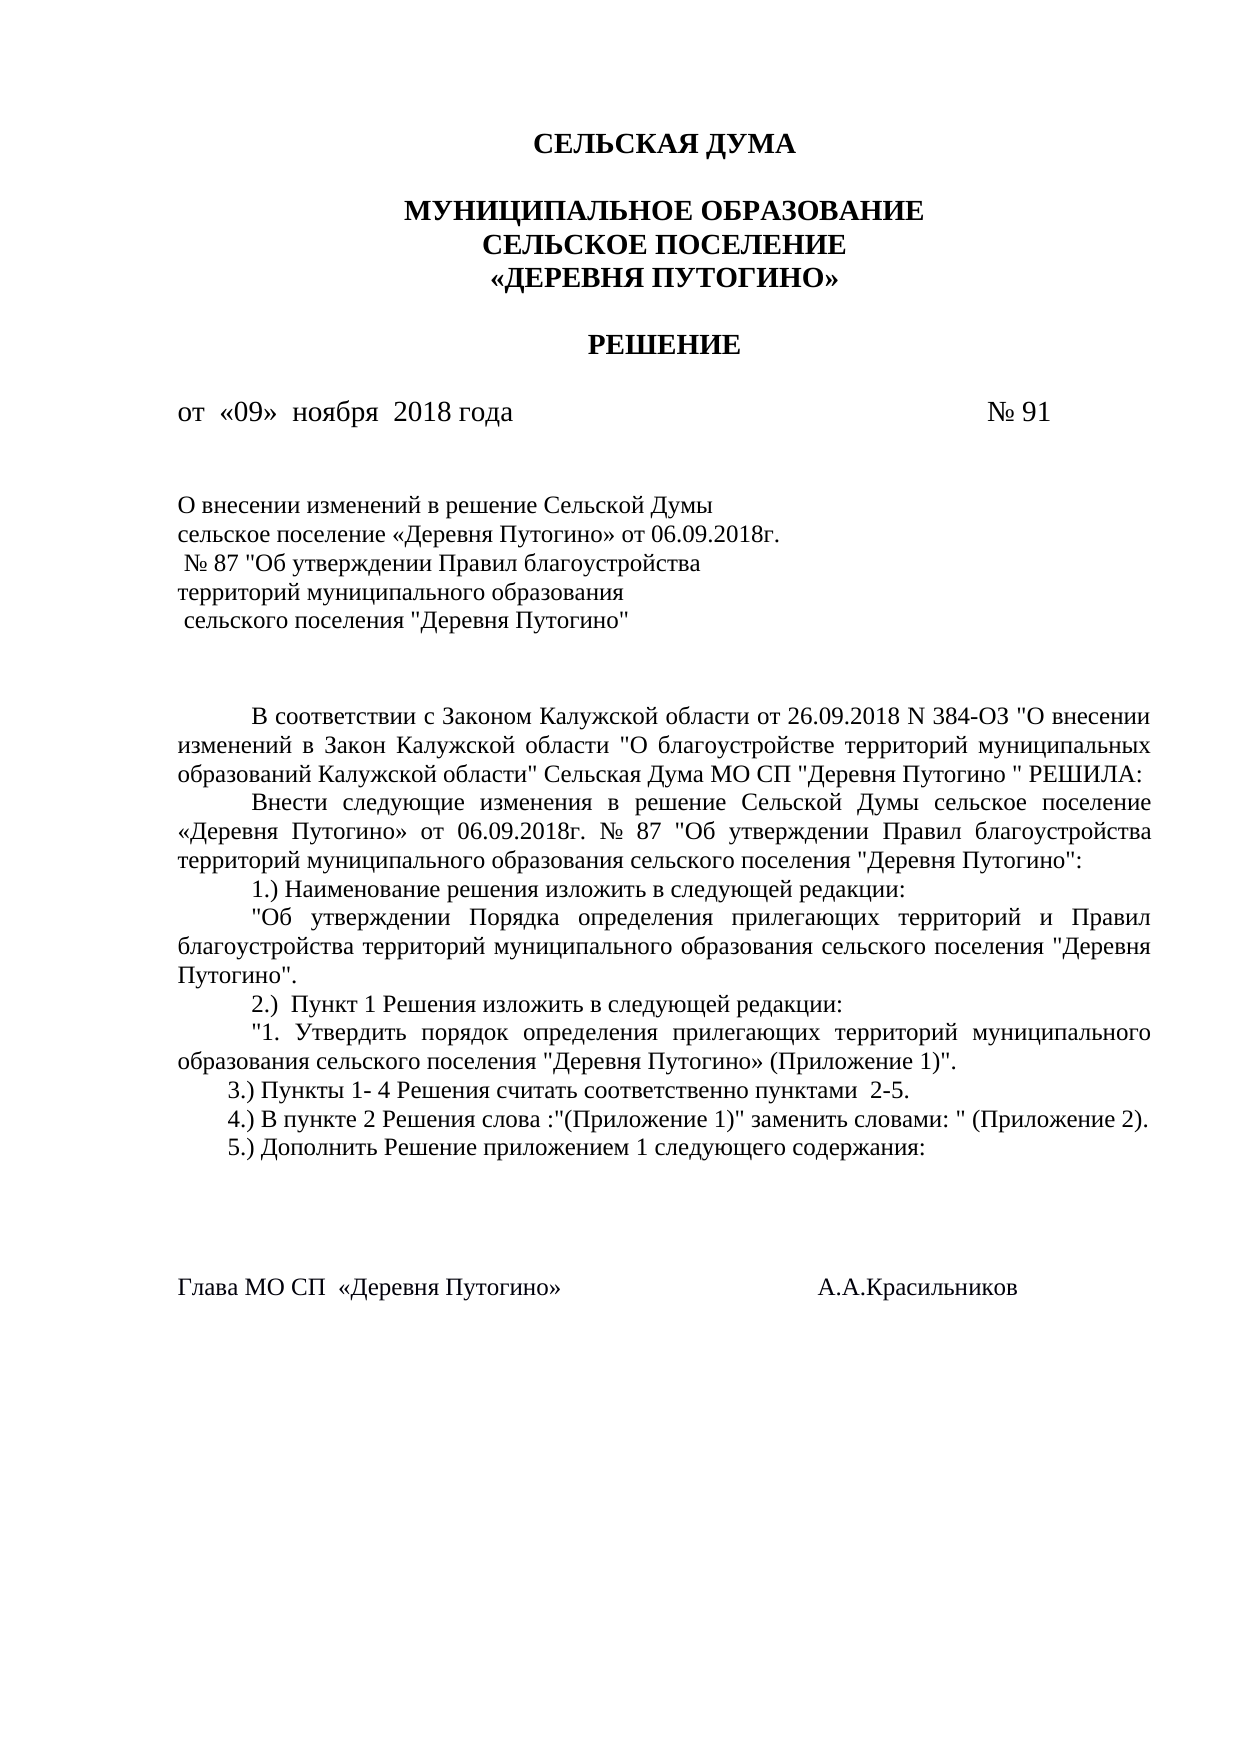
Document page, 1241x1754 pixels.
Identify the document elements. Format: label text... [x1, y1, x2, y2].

text 1.) Наименование решения изложить в следующей редакции: [177, 874, 1152, 902]
text территорий муниципального образования [177, 577, 1152, 605]
text сельского поселения "Деревня Путогино" [177, 605, 1152, 634]
text В соответствии с Законом Калужской области от 26.09.2018 N 384-ОЗ "О внесении изменений в Закон Калужской области "О благоустройстве территорий муниципальных образований Калужской области" Сельская Дума МО СП "Деревня Путогино " РЕШИЛА: [177, 701, 1152, 787]
text РЕШЕНИЕ [177, 327, 1152, 361]
text Глава МО СП «Деревня Путогино» А.А.Красильников [177, 1272, 1152, 1300]
text "Об утверждении Порядка определения прилегающих территорий и Правил благоустройства территорий муниципального образования сельского поселения "Деревня Путогино". [177, 902, 1152, 989]
text 2.) Пункт 1 Решения изложить в следующей редакции: [177, 989, 1152, 1017]
text "1. Утвердить порядок определения прилегающих территорий муниципального образования сельского поселения "Деревня Путогино» (Приложение 1)". [177, 1017, 1152, 1075]
text 4.) В пункте 2 Решения слова :"(Приложение 1)" заменить словами: " (Приложение 2). [177, 1104, 1152, 1132]
text СЕЛЬСКОЕ ПОСЕЛЕНИЕ [177, 227, 1152, 260]
text 3.) Пункты 1- 4 Решения считать соответственно пунктами 2-5. [177, 1075, 1152, 1104]
text СЕЛЬСКАЯ ДУМА [177, 126, 1152, 160]
text № 87 "Об утверждении Правил благоустройства [177, 548, 1152, 577]
text от «09» ноября 2018 года № 91 [177, 394, 1152, 428]
text 5.) Дополнить Решение приложением 1 следующего содержания: [177, 1132, 1152, 1161]
text «ДЕРЕВНЯ ПУТОГИНО» [177, 260, 1152, 294]
text Внести следующие изменения в решение Сельской Думы сельское поселение «Деревня Путогино» от 06.09.2018г. № 87 "Об утверждении Правил благоустройства территорий муниципального образования сельского поселения "Деревня Путогино": [177, 787, 1152, 874]
text МУНИЦИПАЛЬНОЕ ОБРАЗОВАНИЕ [177, 193, 1152, 227]
text сельское поселение «Деревня Путогино» от 06.09.2018г. [177, 519, 1152, 548]
text О внесении изменений в решение Сельской Думы [177, 490, 1152, 519]
